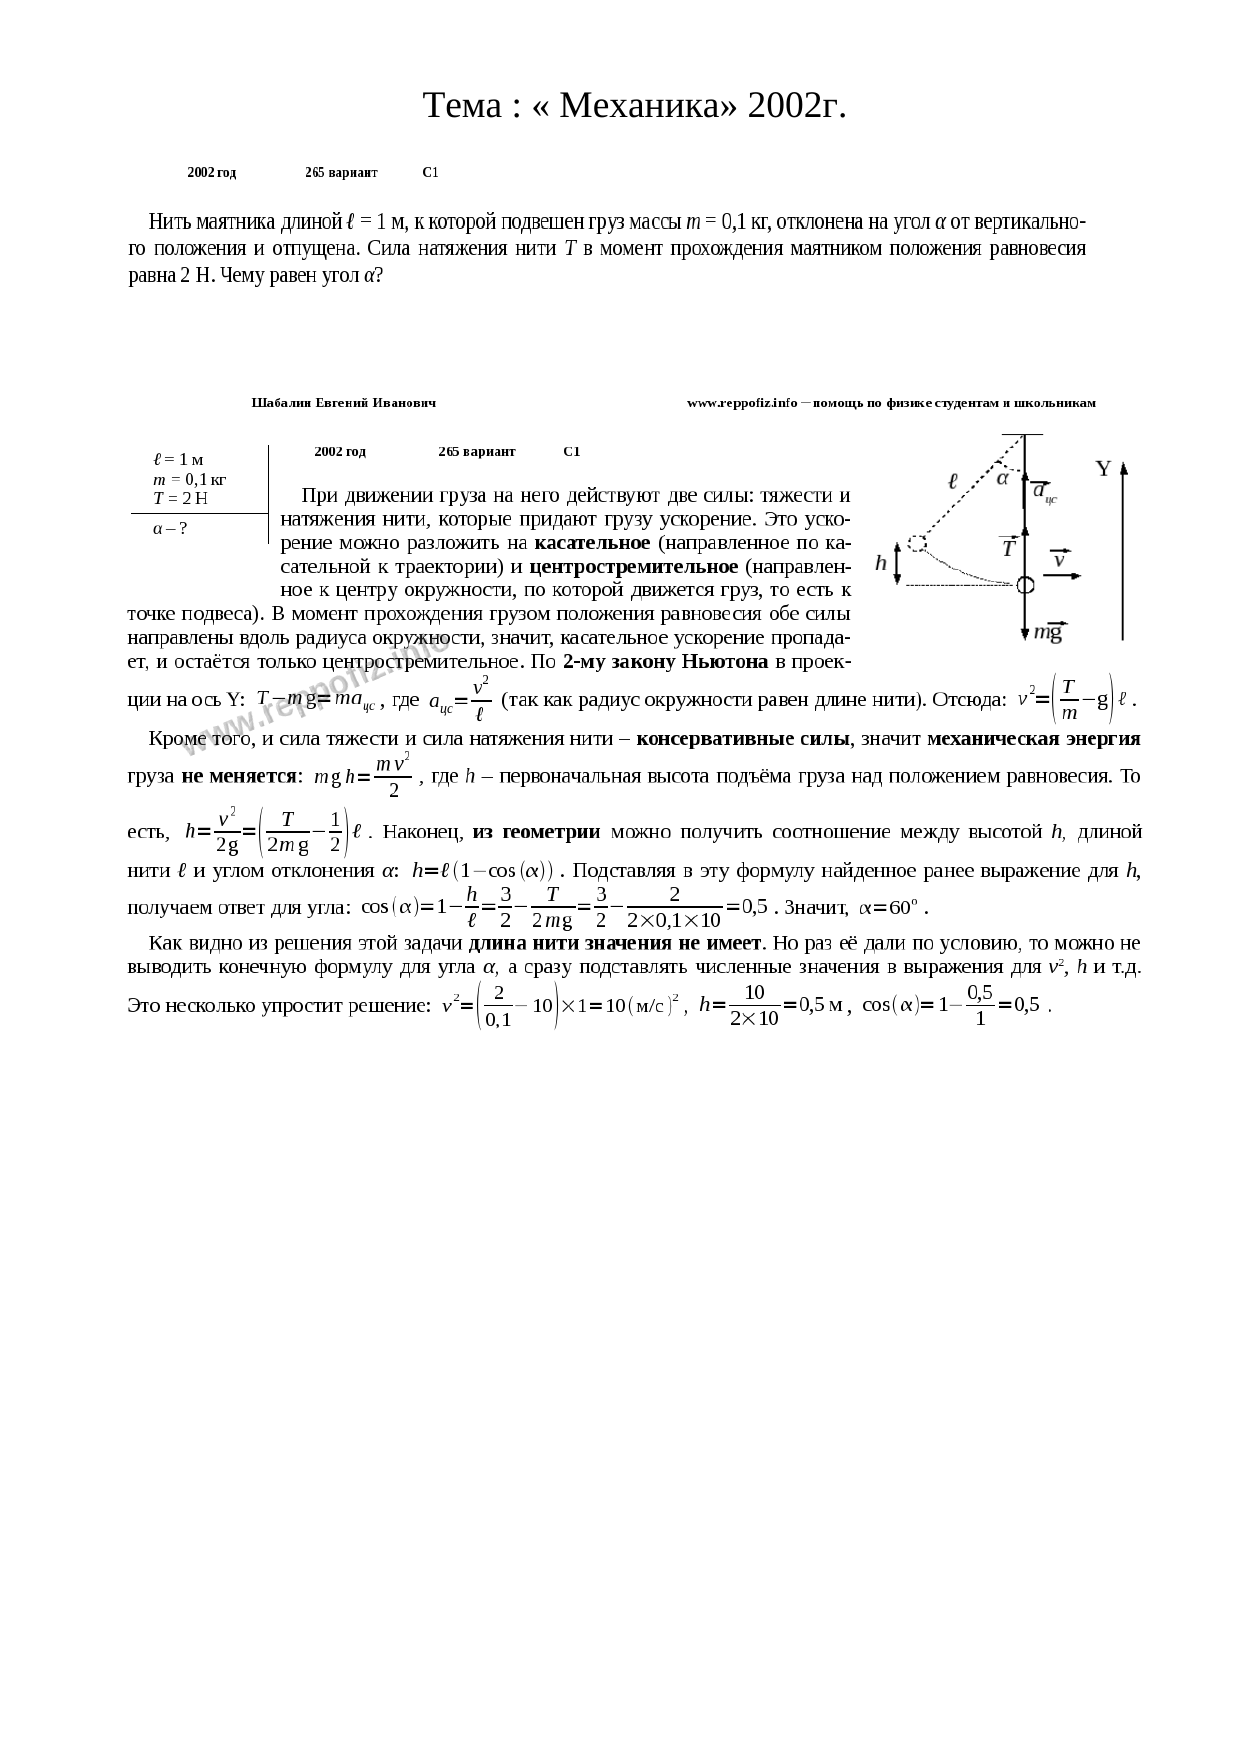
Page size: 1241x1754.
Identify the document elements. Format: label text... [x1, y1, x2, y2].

picture [118, 153, 1093, 303]
text Тема : « Механика» 2002г. [118, 83, 1152, 126]
picture [118, 380, 1151, 1039]
